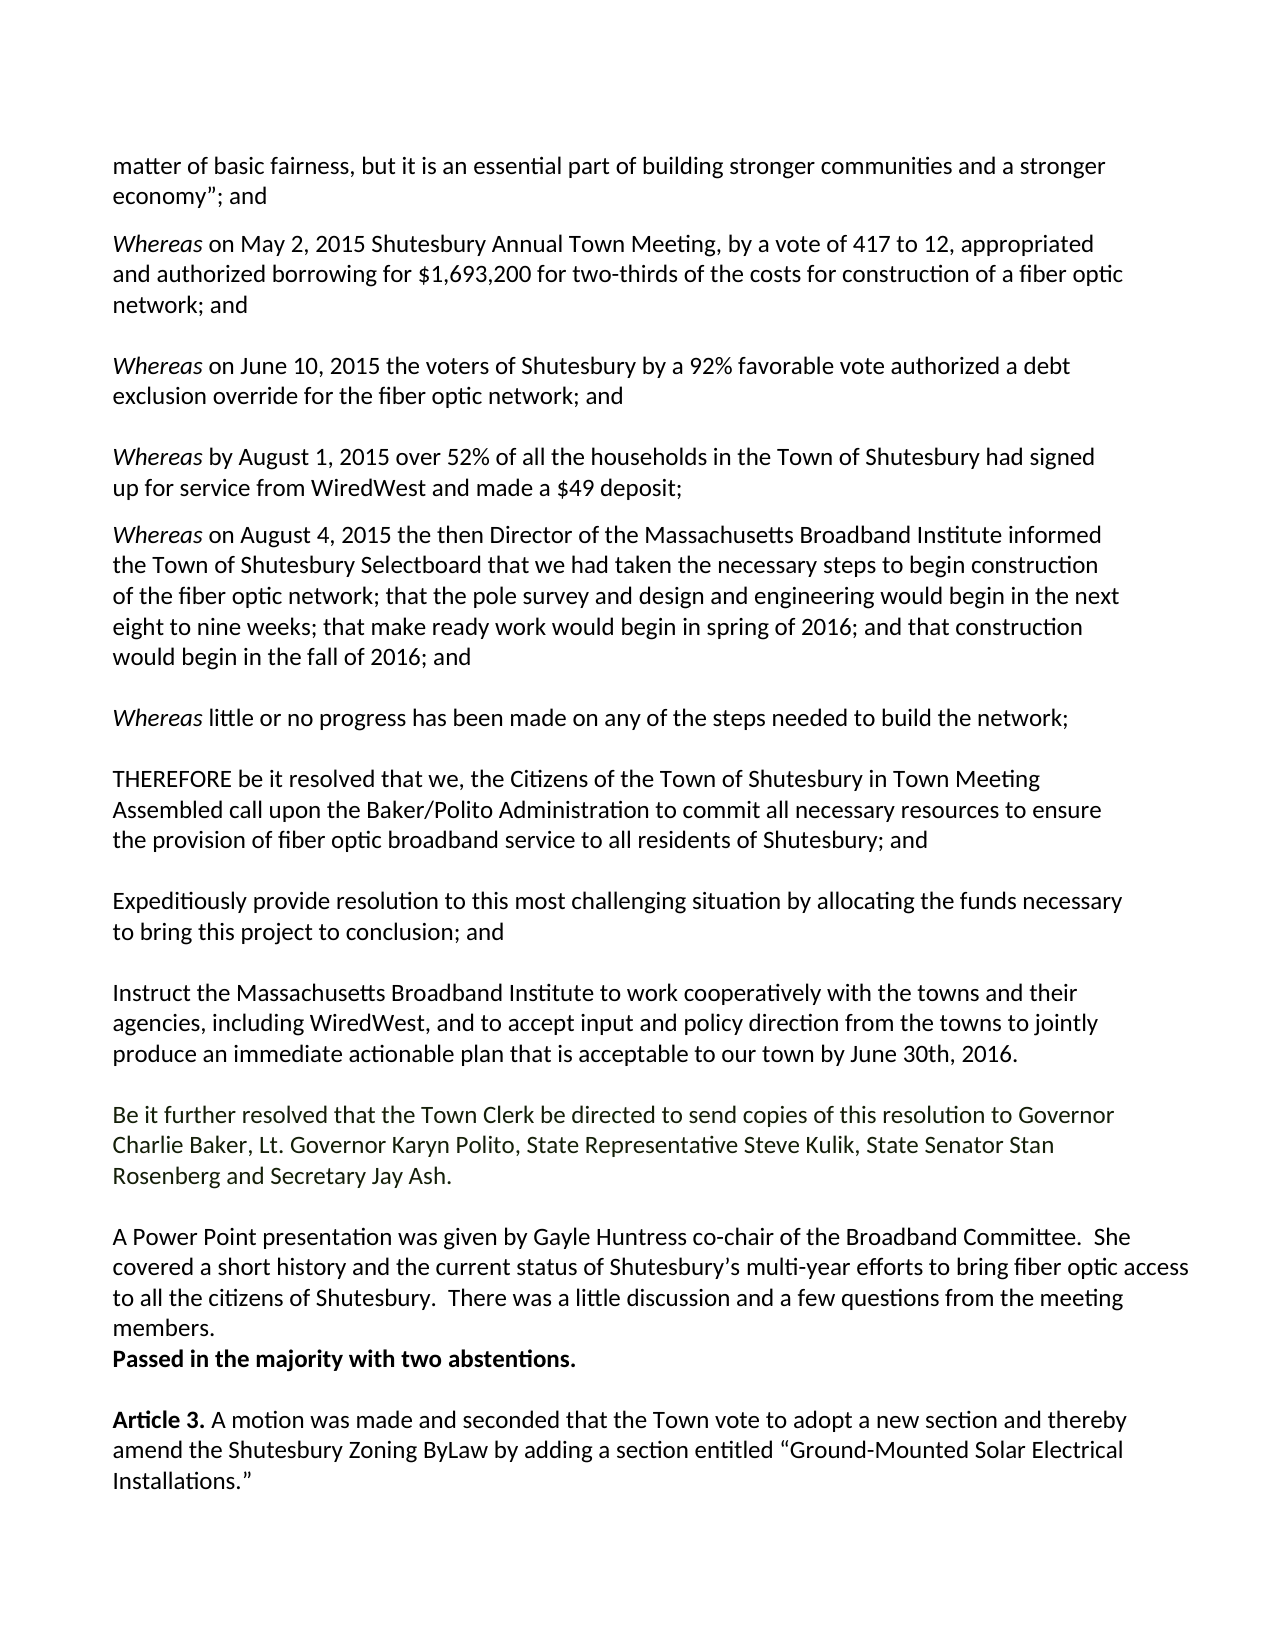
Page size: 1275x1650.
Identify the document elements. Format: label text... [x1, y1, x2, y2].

text A Power Point presentation was given by Gayle Huntress co-chair of the Broadband Committee. She covered a short history and the current status of Shutesbury’s multi-year efforts to bring fiber optic access to all the citizens of Shutesbury. There was a little discussion and a few questions from the meeting members. [112, 1221, 1200, 1343]
text Whereas on May 2, 2015 Shutesbury Annual Town Meeting, by a vote of 417 to 12, appropriated and authorized borrowing for $1,693,200 for two-thirds of the costs for construction of a fiber optic network; and [112, 228, 1125, 319]
text Whereas on June 10, 2015 the voters of Shutesbury by a 92% favorable vote authorized a debt exclusion override for the fiber optic network; and [112, 350, 1125, 411]
text Be it further resolved that the Town Clerk be directed to send copies of this resolution to Governor Charlie Baker, Lt. Governor Karyn Polito, State Representative Steve Kulik, State Senator Stan Rosenberg and Secretary Jay Ash. [112, 1099, 1125, 1191]
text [112, 150, 1125, 211]
text THEREFORE be it resolved that we, the Citizens of the Town of Shutesbury in Town Meeting Assembled call upon the Baker/Polito Administration to commit all necessary resources to ensure the provision of fiber optic broadband service to all residents of Shutesbury; and [112, 763, 1125, 855]
text Passed in the majority with two abstentions. [112, 1343, 1200, 1374]
text Expeditiously provide resolution to this most challenging situation by allocating the funds necessary to bring this project to conclusion; and [112, 885, 1125, 946]
text Whereas on August 4, 2015 the then Director of the Massachusetts Broadband Institute informed the Town of Shutesbury Selectboard that we had taken the necessary steps to begin construction of the fiber optic network; that the pole survey and design and engineering would begin in the next eight to nine weeks; that make ready work would begin in spring of 2016; and that construction would begin in the fall of 2016; and [112, 519, 1125, 672]
text Whereas little or no progress has been made on any of the steps needed to build the network; [112, 702, 1125, 733]
text Instruct the Massachusetts Broadband Institute to work cooperatively with the towns and their agencies, including WiredWest, and to accept input and policy direction from the towns to jointly produce an immediate actionable plan that is acceptable to our town by June 30th, 2016. [112, 977, 1125, 1068]
text Article 3. A motion was made and seconded that the Town vote to adopt a new section and thereby amend the Shutesbury Zoning ByLaw by adding a section entitled “Ground-Mounted Solar Electrical Installations.” [112, 1404, 1200, 1496]
text Whereas by August 1, 2015 over 52% of all the households in the Town of Shutesbury had signed up for service from WiredWest and made a $49 deposit; [112, 441, 1125, 502]
